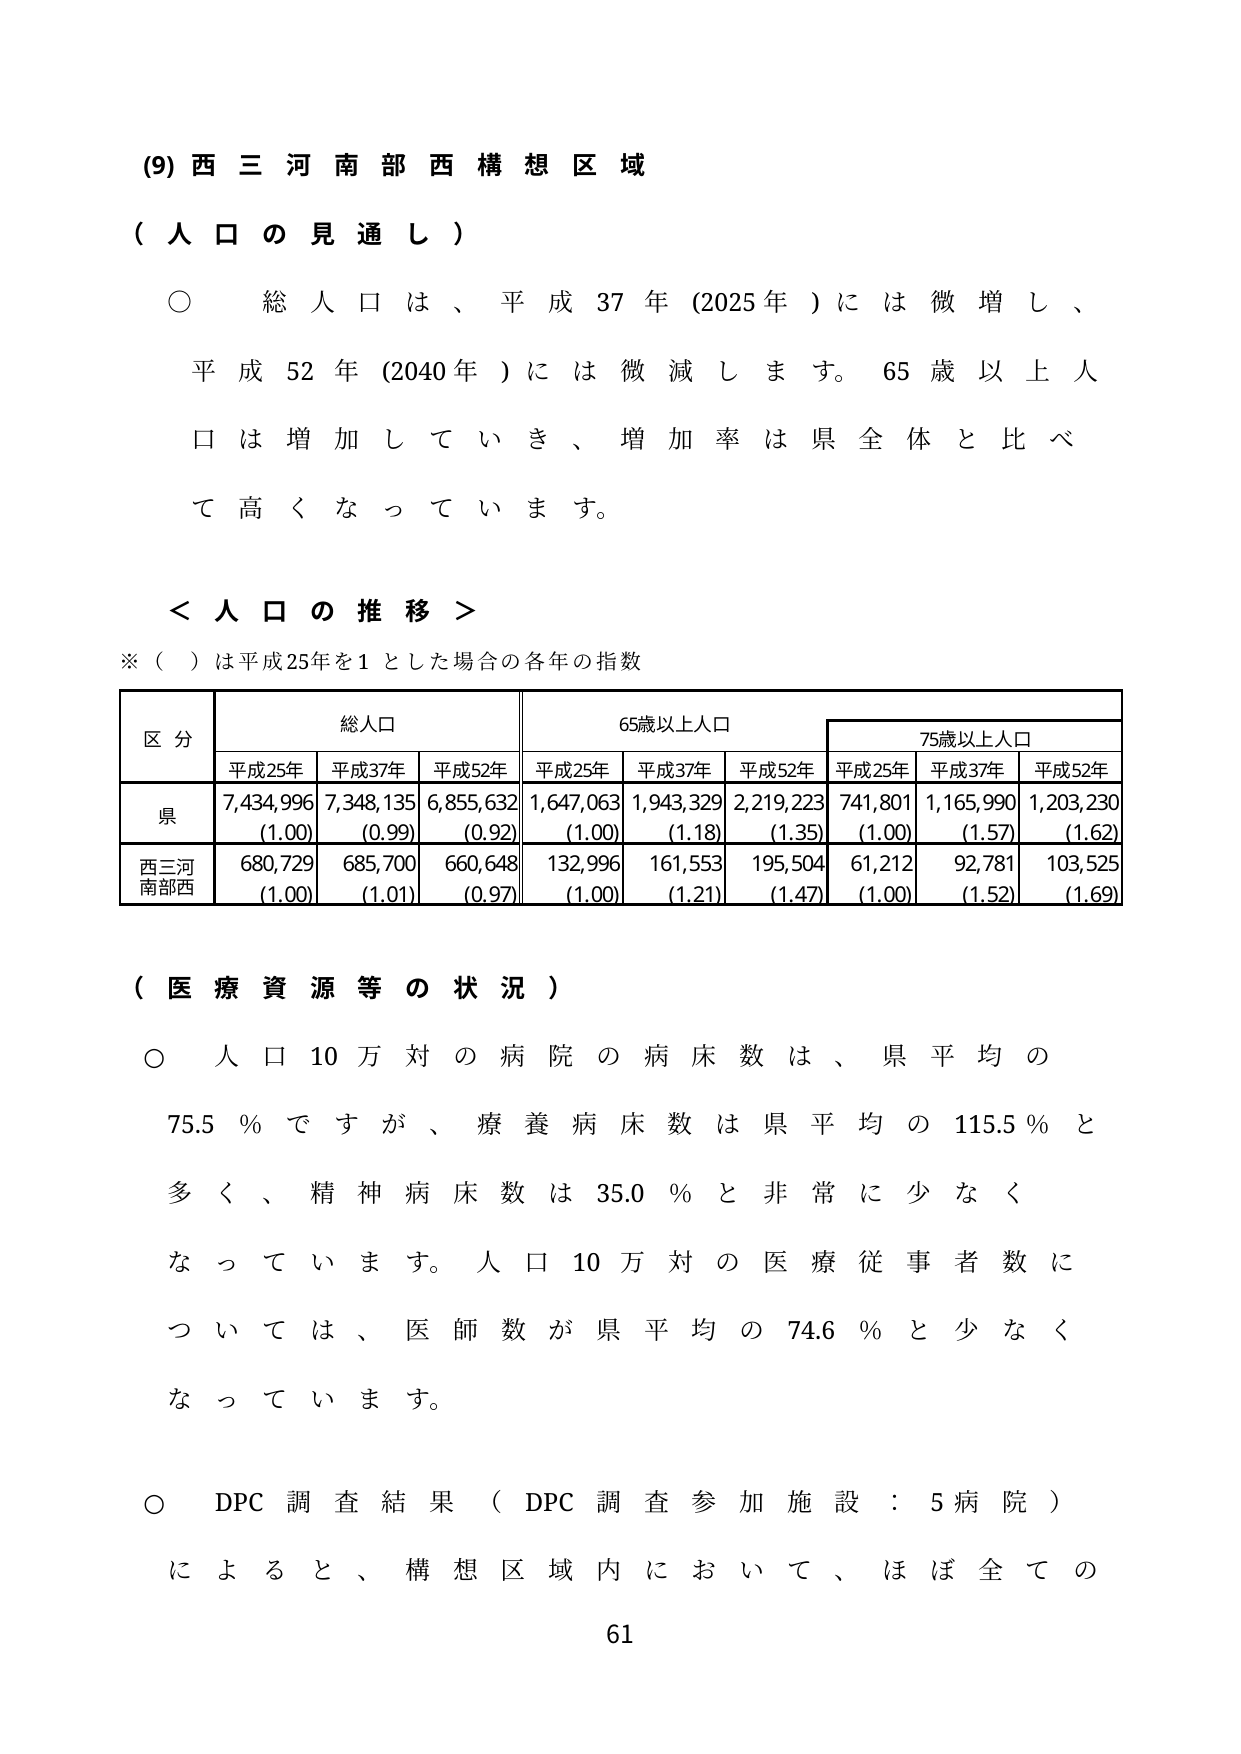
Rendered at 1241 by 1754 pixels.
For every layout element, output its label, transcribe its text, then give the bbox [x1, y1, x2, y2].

text ＜人口の推移＞ ※（ ）は平成25年を1とした場合の各年の指数 [119, 575, 1121, 678]
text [143, 1466, 1121, 1603]
text （人口の見通し） [119, 198, 1121, 266]
text ○ 総人口は、平成37年(2025年)には微増し、平成52年(2040年)には微減します。65歳以上人口は増加していき、増加率は県全体と比べて高くなっています。 [119, 266, 1121, 541]
text （医療資源等の状況） [119, 952, 1121, 1020]
text ○ 人口10万対の病院の病床数は、県平均の75.5％ですが、療養病床数は県平均の115.5％と多く、精神病床数は35.0％と非常に少なくなっています。人口10万対の医療従事者数については、医師数が県平均の74.6％と少なくなっています。 [143, 1020, 1121, 1432]
text (9) 西三河南部西構想区域 [119, 129, 1121, 198]
